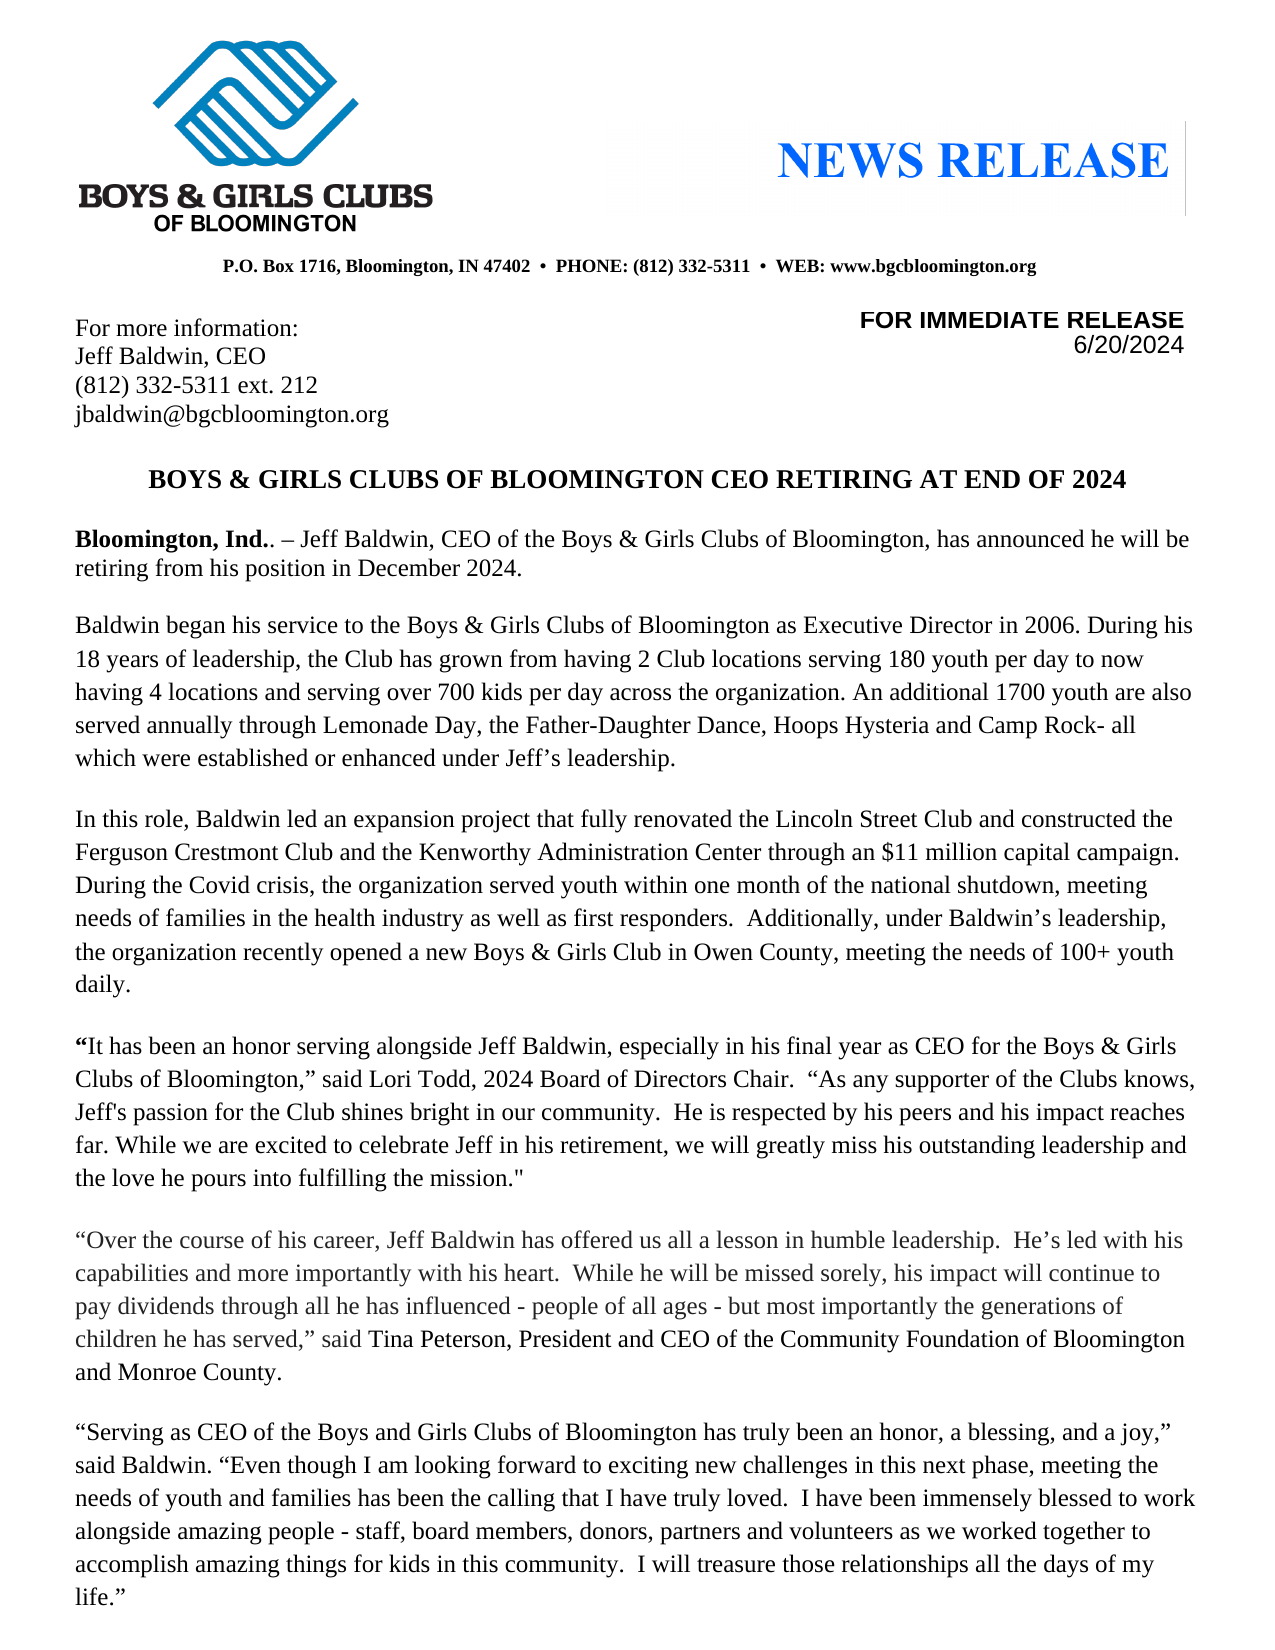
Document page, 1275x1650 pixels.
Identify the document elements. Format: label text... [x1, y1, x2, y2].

text Baldwin began his service to the Boys & Girls Clubs of Bloomington as Executive Director in 2006. During his 18 years of leadership, the Club has grown from having 2 Club locations serving 180 youth per day to now having 4 locations and serving over 700 kids per day across the organization. An additional 1700 youth are also served annually through Lemonade Day, the Father-Daughter Dance, Hoops Hysteria and Camp Rock- all which were established or enhanced under Jeff’s leadership. [75, 611, 1200, 771]
text “Serving as CEO of the Boys and Girls Clubs of Bloomington has truly been an honor, a blessing, and a joy,” said Baldwin. “Even though I am looking forward to exciting new challenges in this next phase, meeting the needs of youth and families has been the calling that I have truly loved. I have been immensely blessed to work alongside amazing people - staff, board members, donors, partners and volunteers as we worked together to accomplish amazing things for kids in this community. I will treasure those relationships all the days of my life.” [75, 1417, 1200, 1611]
text “Over the course of his career, Jeff Baldwin has offered us all a lesson in humble leadership. He’s led with his capabilities and more importantly with his heart. While he will be missed sorely, his impact will continue to pay dividends through all he has influenced - people of all ages - but most importantly the generations of children he has served,” said Tina Peterson, President and CEO of the Community Foundation of Bloomington and Monroe County. [75, 1225, 1200, 1386]
text jbaldwin@bgcbloomington.org [75, 399, 743, 428]
picture [75, 37, 435, 234]
text In this role, Baldwin led an expansion project that fully renovated the Lincoln Street Club and constructed the Ferguson Crestmont Club and the Kenworthy Administration Center through an $11 million capital campaign. During the Covid crisis, the organization served youth within one month of the national shutdown, meeting needs of families in the health industry as well as first responders. Additionally, under Baldwin’s leadership, the organization recently opened a new Boys & Girls Club in Owen County, meeting the needs of 100+ youth daily. [75, 804, 1200, 998]
text BOYS & GIRLS CLUBS OF BLOOMINGTON CEO RETIRING AT END OF 2024 [75, 464, 1200, 495]
text Bloomington, Ind.. – Jeff Baldwin, CEO of the Boys & Girls Clubs of Bloomington, has announced he will be retiring from his position in December 2024. [75, 524, 1200, 581]
text Jeff Baldwin, CEO [75, 341, 743, 370]
text For more information: [75, 313, 743, 341]
picture [604, 121, 1186, 216]
text “It has been an honor serving alongside Jeff Baldwin, especially in his final year as CEO for the Boys & Girls Clubs of Bloomington,” said Lori Todd, 2024 Board of Directors Chair. “As any supporter of the Clubs knows, Jeff's passion for the Club shines bright in our community. He is respected by his peers and his impact reaches far. While we are excited to celebrate Jeff in his retirement, we will greatly miss his outstanding leadership and the love he pours into fulfilling the mission." [75, 1031, 1200, 1192]
text (812) 332-5311 ext. 212 [75, 370, 743, 399]
